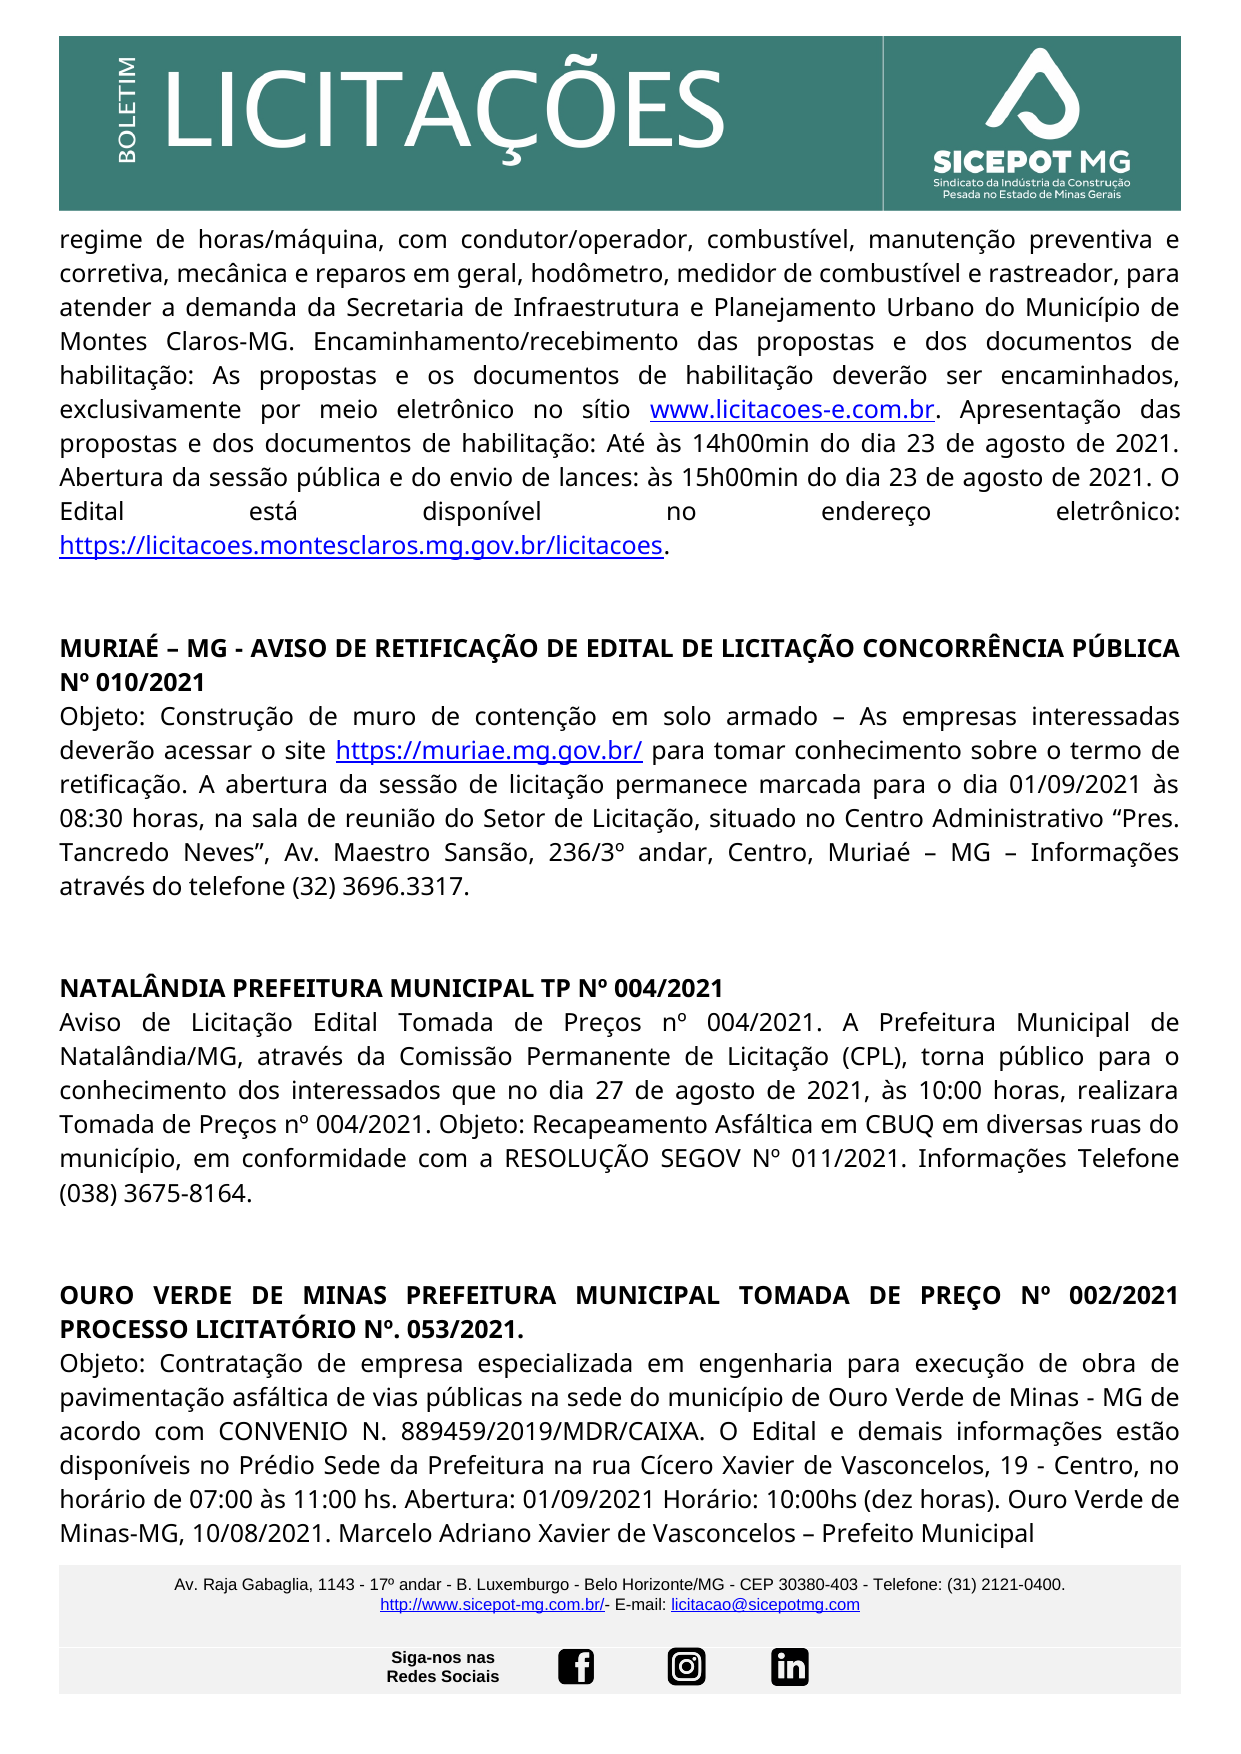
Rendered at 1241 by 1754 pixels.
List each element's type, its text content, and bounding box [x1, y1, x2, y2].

text Objeto: Construção de muro de contenção em solo armado – As empresas interessadas deverão acessar o site https://muriae.mg.gov.br/ para tomar conhecimento sobre o termo de retificação. A abertura da sessão de licitação permanece marcada para o dia 01/09/2021 às 08:30 horas, na sala de reunião do Setor de Licitação, situado no Centro Administrativo “Pres. Tancredo Neves”, Av. Maestro Sansão, 236/3º andar, Centro, Muriaé – MG – Informações através do telefone (32) 3696.3317. [59, 698, 1181, 903]
picture [771, 1648, 809, 1686]
picture [557, 1648, 594, 1685]
text Objeto: Contratação de empresa especializada em engenharia para execução de obra de pavimentação asfáltica de vias públicas na sede do município de Ouro Verde de Minas - MG de acordo com CONVENIO N. 889459/2019/MDR/CAIXA. O Edital e demais informações estão disponíveis no Prédio Sede da Prefeitura na rua Cícero Xavier de Vasconcelos, 19 - Centro, no horário de 07:00 às 11:00 hs. Abertura: 01/09/2021 Horário: 10:00hs (dez horas). Ouro Verde de Minas-MG, 10/08/2021. Marcelo Adriano Xavier de Vasconcelos – Prefeito Municipal [59, 1346, 1181, 1550]
picture [667, 1647, 706, 1686]
text OURO VERDE DE MINAS PREFEITURA MUNICIPAL TOMADA DE PREÇO Nº 002/2021 PROCESSO LICITATÓRIO Nº. 053/2021. [59, 1277, 1181, 1346]
picture [59, 36, 1181, 211]
text NATALÂNDIA PREFEITURA MUNICIPAL TP Nº 004/2021 [59, 971, 1181, 1005]
text Aviso de Licitação Edital Tomada de Preços nº 004/2021. A Prefeitura Municipal de Natalândia/MG, através da Comissão Permanente de Licitação (CPL), torna público para o conhecimento dos interessados que no dia 27 de agosto de 2021, às 10:00 horas, realizara Tomada de Preços nº 004/2021. Objeto: Recapeamento Asfáltica em CBUQ em diversas ruas do município, em conformidade com a RESOLUÇÃO SEGOV Nº 011/2021. Informações Telefone (038) 3675-8164. [59, 1005, 1181, 1209]
text MURIAÉ – MG - AVISO DE RETIFICAÇÃO DE EDITAL DE LICITAÇÃO CONCORRÊNCIA PÚBLICA Nº 010/2021 [59, 630, 1181, 698]
